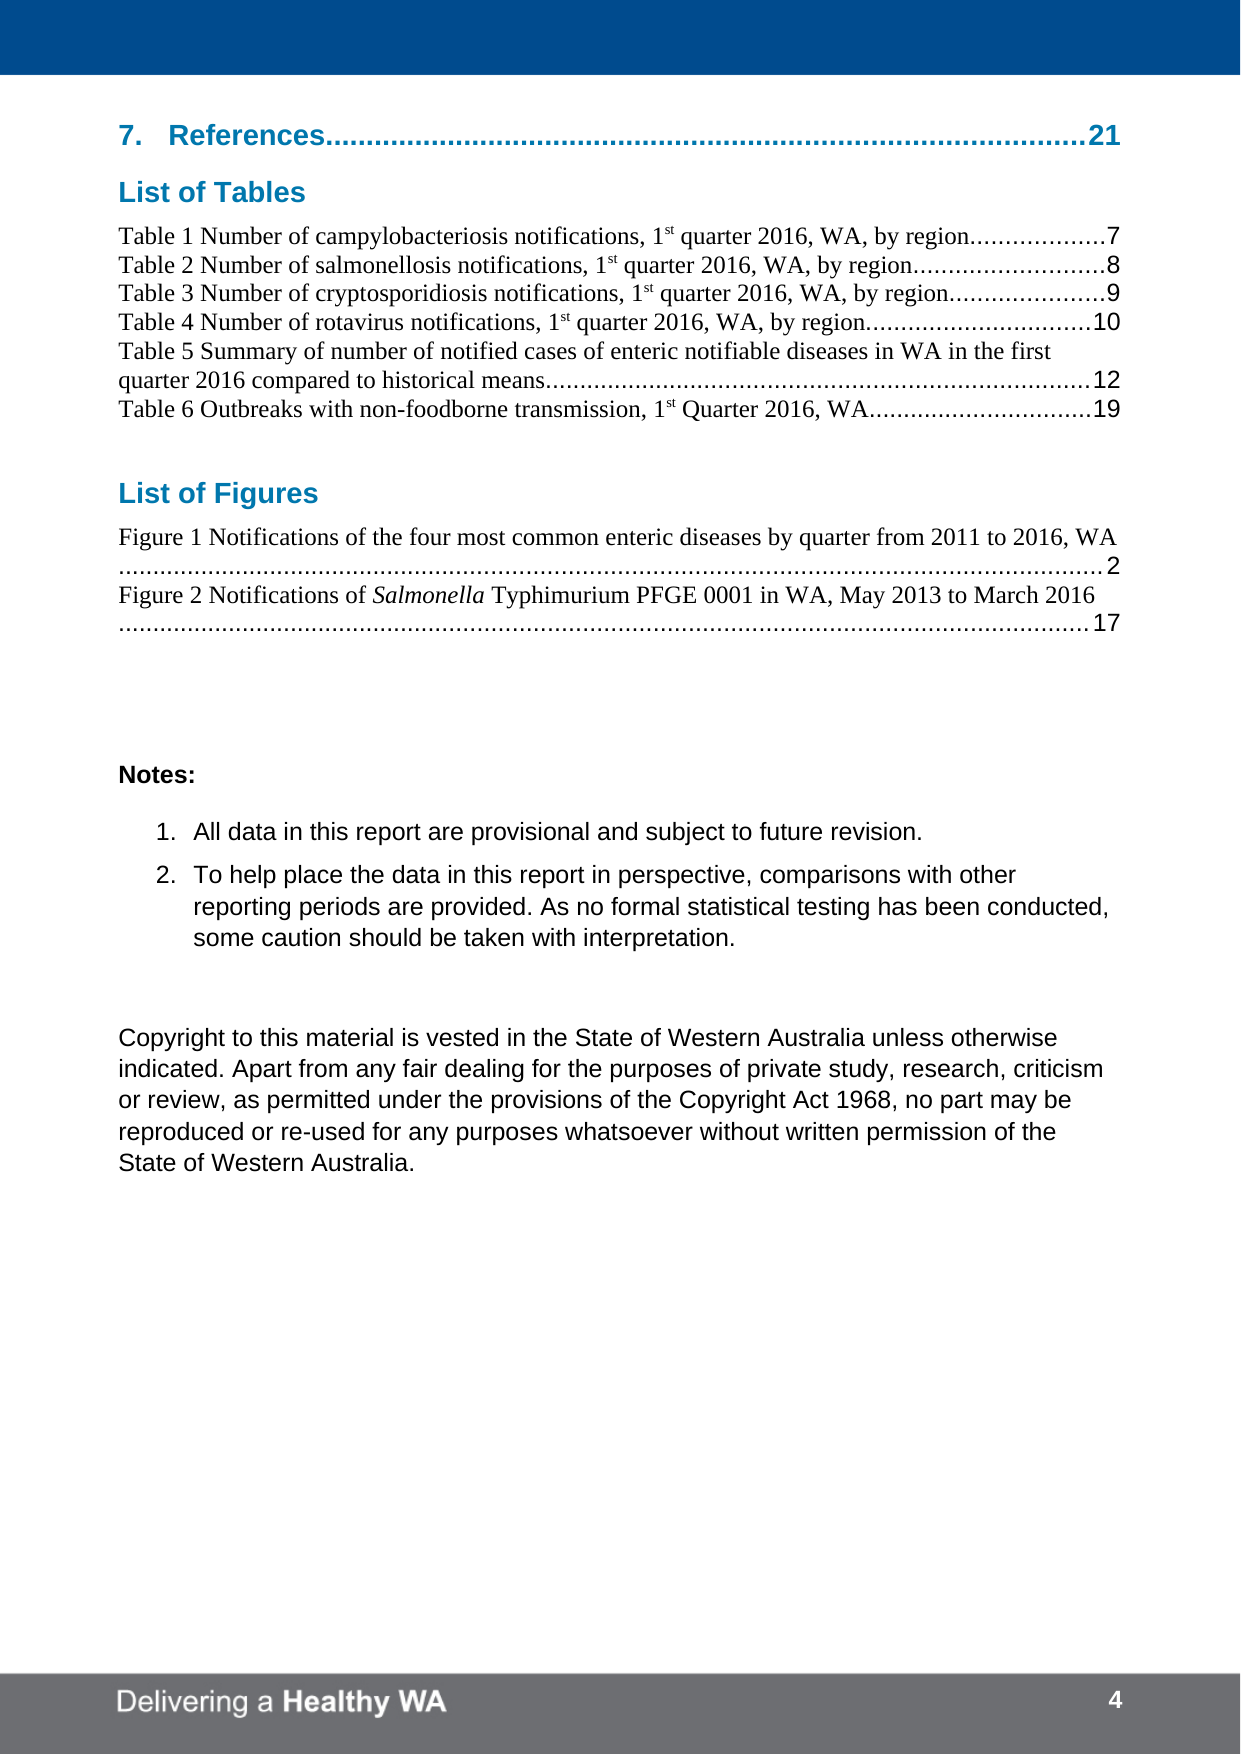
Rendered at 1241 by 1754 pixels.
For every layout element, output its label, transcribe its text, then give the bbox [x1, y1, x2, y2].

text Table 5 Summary of number of notified cases of enteric notifiable diseases in WA in the first quarter 2016 compared to historical means 12 [118, 336, 1122, 394]
list To help place the data in this report in perspective, comparisons with other reporting periods are provided. As no formal statistical testing has been conducted, some caution should be taken with interpretation. [156, 859, 1122, 953]
text List of Figures [118, 476, 1122, 510]
text List of Tables [118, 175, 1122, 208]
text Notes: [118, 759, 1122, 790]
text Figure 1 Notifications of the four most common enteric diseases by quarter from 2011 to 2016, WA 2 [118, 522, 1122, 580]
text Figure 2 Notifications of Salmonella Typhimurium PFGE 0001 in WA, May 2013 to March 2016 17 [118, 580, 1122, 637]
text Table 3 Number of cryptosporidiosis notifications, 1st quarter 2016, WA, by region 9 [118, 278, 1122, 307]
text Table 2 Number of salmonellosis notifications, 1st quarter 2016, WA, by region 8 [118, 249, 1122, 278]
picture [0, 0, 1241, 1754]
list All data in this report are provisional and subject to future revision. [156, 815, 1122, 846]
text Table 6 Outbreaks with non-foodborne transmission, 1st Quarter 2016, WA 19 [118, 394, 1122, 423]
text Table 1 Number of campylobacteriosis notifications, 1st quarter 2016, WA, by region 7 [118, 221, 1122, 249]
text Table 4 Number of rotavirus notifications, 1st quarter 2016, WA, by region 10 [118, 307, 1122, 336]
text 7. References 21 [118, 118, 1122, 152]
text Copyright to this material is vested in the State of Western Australia unless otherwise indicated. Apart from any fair dealing for the purposes of private study, research, criticism or review, as permitted under the provisions of the Copyright Act 1968, no part may be reproduced or re-used for any purposes whatsoever without written permission of the State of Western Australia. [118, 1021, 1122, 1178]
